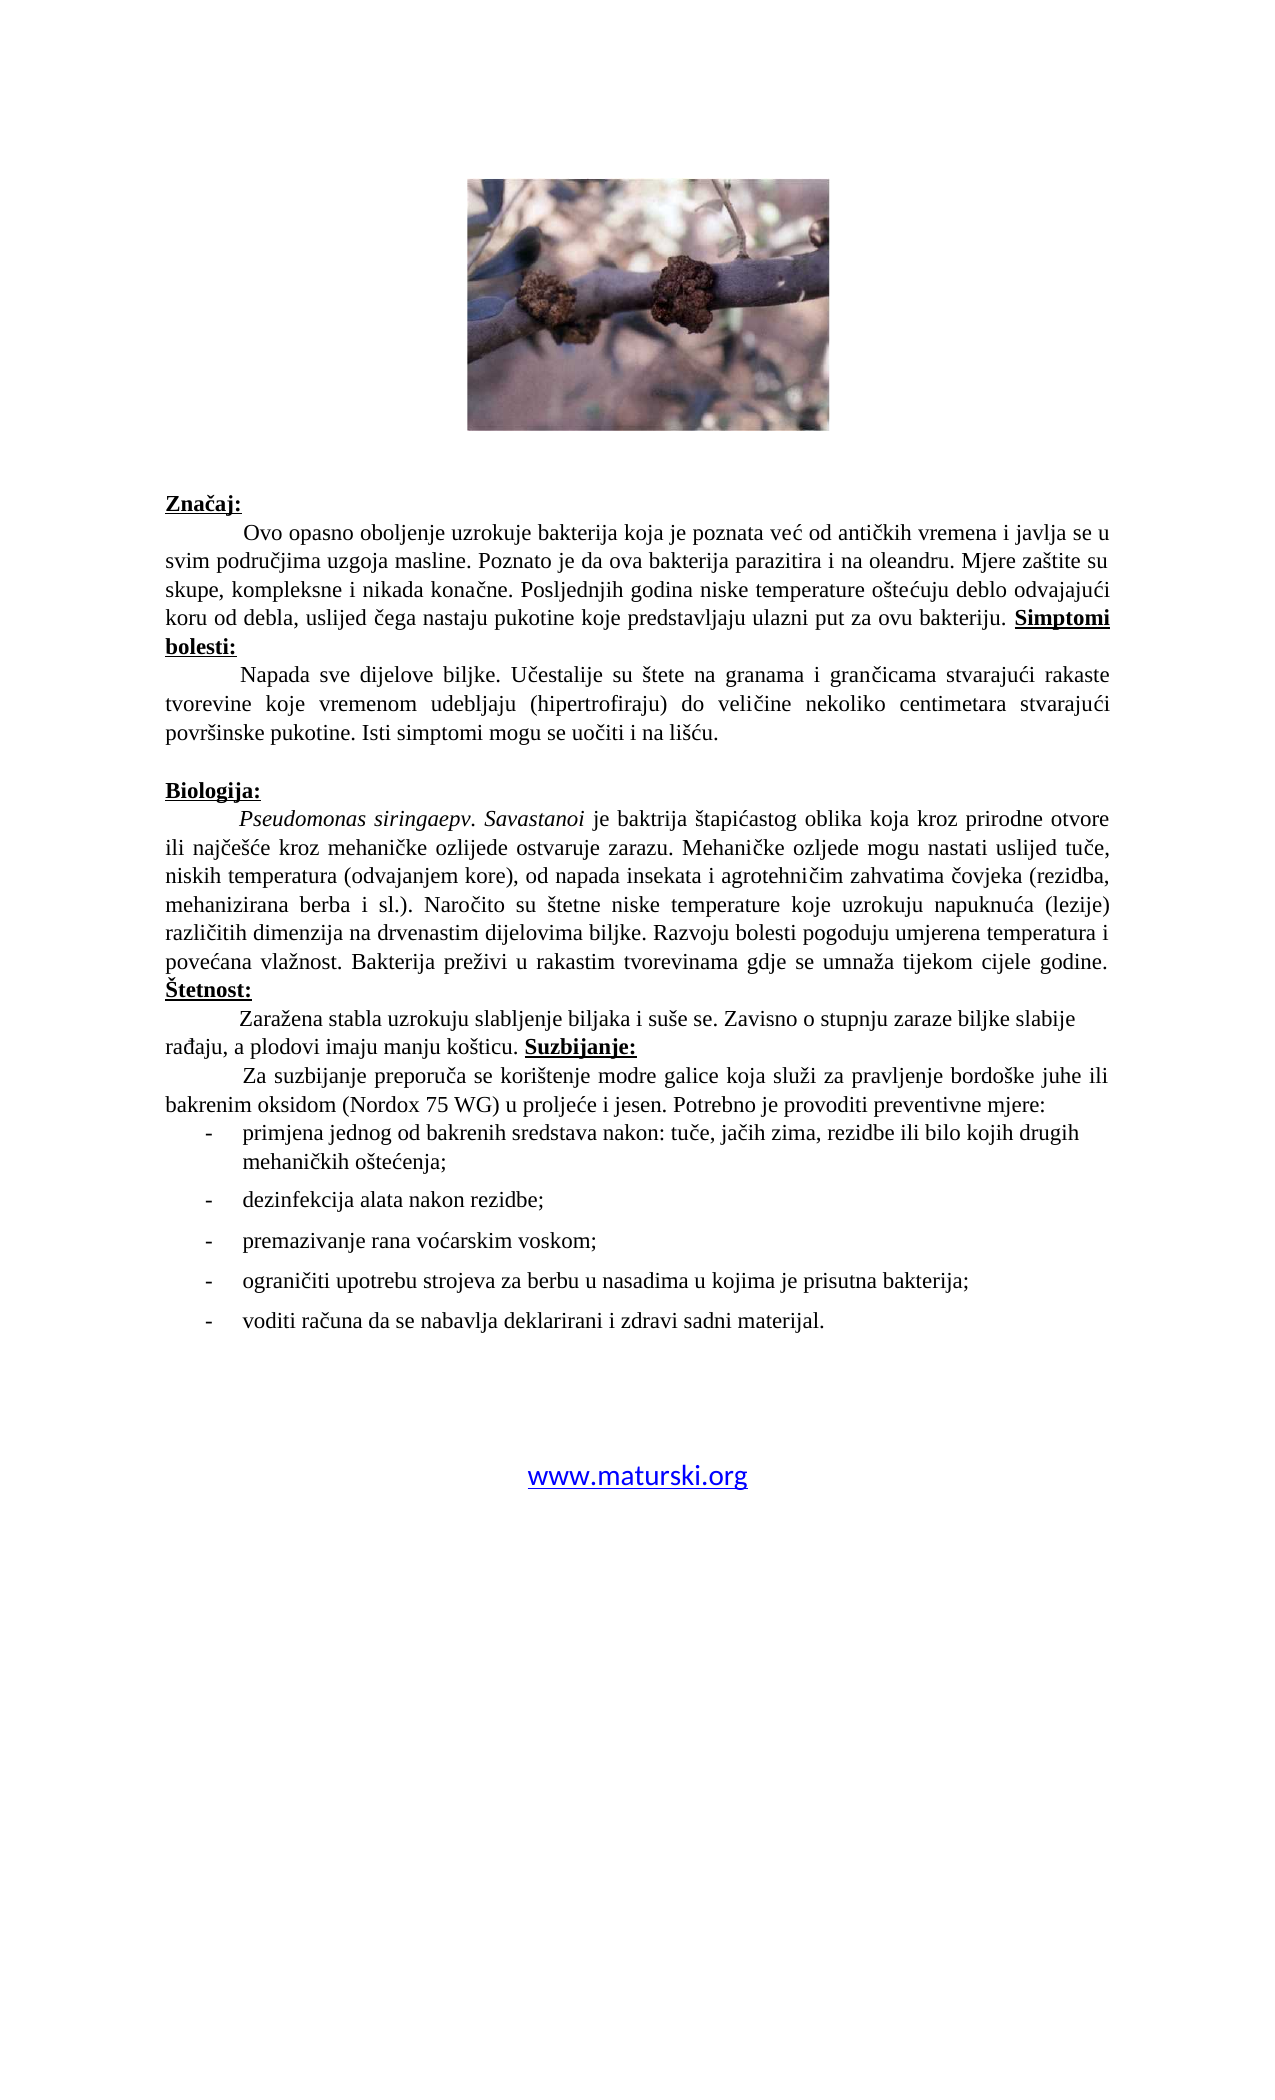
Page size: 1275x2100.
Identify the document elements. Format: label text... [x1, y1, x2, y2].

text Pseudomonas siringaepv. Savastanoi je baktrija štapićastog oblika koja kroz prirodne otvore ili najčešće kroz mehaničke ozlijede ostvaruje zarazu. Mehaničke ozljede mogu nastati uslijed tuče, niskih temperatura (odvajanjem kore), od napada insekata i agrotehničim zahvatima čovjeka (rezidba, mehanizirana berba i sl.). Naročito su štetne niske temperature koje uzrokuju napuknuća (lezije) različitih dimenzija na drvenastim dijelovima biljke. Razvoju bolesti pogoduju umjerena temperatura i povećana vlažnost. Bakterija preživi u rakastim tvorevinama gdje se umnaža tijekom cijele godine. Štetnost: [165, 804, 1110, 1003]
text www.maturski.org [165, 1457, 1110, 1493]
text Ovo opasno oboljenje uzrokuje bakterija koja je poznata već od antičkih vremena i javlja se u svim područjima uzgoja masline. Poznato je da ova bakterija parazitira i na oleandru. Mjere zaštite su skupe, kompleksne i nikada konačne. Posljednjih godina niske temperature oštećuju deblo odvajajući koru od debla, uslijed čega nastaju pukotine koje predstavljaju ulazni put za ovu bakteriju. Simptomi bolesti: [165, 517, 1110, 660]
list voditi računa da se nabavlja deklarirani i zdravi sadni materijal. [205, 1296, 1110, 1337]
list primjena jednog od bakrenih sredstava nakon: tuče, jačih zima, rezidbe ili bilo kojih drugih mehaničkih oštećenja; [205, 1118, 1110, 1175]
text Za suzbijanje preporuča se korištenje modre galice koja služi za pravljenje bordoške juhe ili bakrenim oksidom (Nordox 75 WG) u proljeće i jesen. Potrebno je provoditi preventivne mjere: [165, 1061, 1110, 1118]
list premazivanje rana voćarskim voskom; [205, 1216, 1110, 1256]
list ograničiti upotrebu strojeva za berbu u nasadima u kojima je prisutna bakterija; [205, 1256, 1110, 1296]
list dezinfekcija alata nakon rezidbe; [205, 1176, 1110, 1216]
text Značaj: [165, 489, 1110, 517]
picture [467, 178, 830, 431]
text Zaražena stabla uzrokuju slabljenje biljaka i suše se. Zavisno o stupnju zaraze biljke slabije rađaju, a plodovi imaju manju košticu. Suzbijanje: [165, 1003, 1110, 1061]
text Biologija: [165, 775, 1110, 804]
text Napada sve dijelove biljke. Učestalije su štete na granama i grančicama stvarajući rakaste tvorevine koje vremenom udebljaju (hipertrofiraju) do veličine nekoliko centimetara stvarajući površinske pukotine. Isti simptomi mogu se uočiti i na lišću. [165, 660, 1110, 746]
